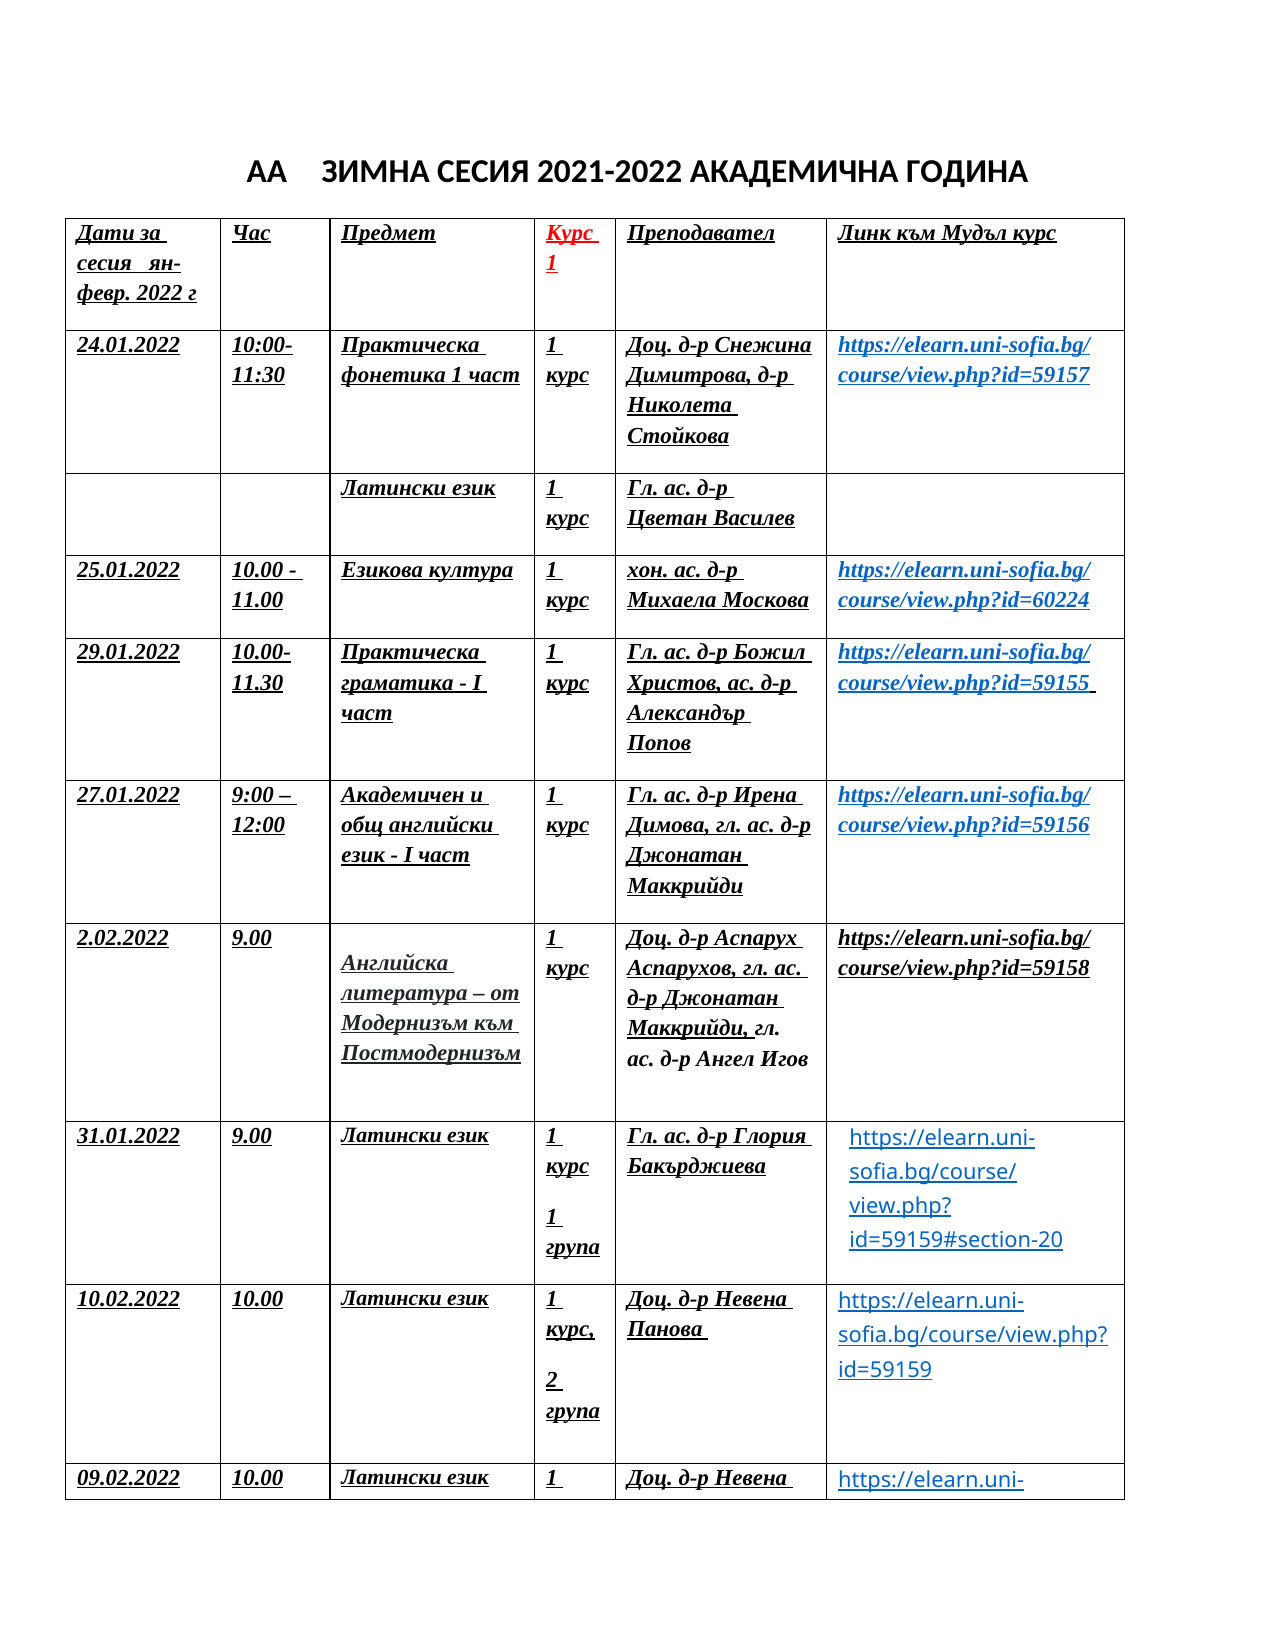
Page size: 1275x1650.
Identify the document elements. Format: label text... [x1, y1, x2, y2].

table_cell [827, 1285, 1124, 1463]
table_cell https://elearn.uni-sofia.bg/course/view.php?id=59158 [827, 924, 1124, 1121]
table_cell Езикова култура [331, 556, 534, 637]
table_cell 25.01.2022 [66, 556, 220, 637]
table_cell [616, 1464, 826, 1499]
table_cell 09.02.2022 [66, 1464, 220, 1499]
table_cell Латински език [331, 1464, 534, 1499]
table_cell 10.02.2022 [66, 1285, 220, 1463]
table_header Предмет [331, 219, 534, 330]
table_cell 10:00-11:30 [221, 331, 329, 473]
table_cell 1 курс [535, 924, 615, 1121]
table_cell 1 курс [535, 474, 615, 555]
table_header Дати за сесия ян-февр. 2022 г [66, 219, 220, 330]
table_cell [66, 474, 220, 555]
table_cell [827, 474, 1124, 555]
table_cell 24.01.2022 [66, 331, 220, 473]
table_cell 1 курс [535, 781, 615, 923]
table_cell Гл. ас. д-р Божил Христов, ас. д-р Александър Попов [616, 639, 826, 780]
table_cell 1 курс 1 група [535, 1122, 615, 1284]
text АА ЗИМНА СЕСИЯ 2021-2022 АКАДЕМИЧНА ГОДИНА [150, 150, 1125, 191]
table_cell 31.01.2022 [66, 1122, 220, 1284]
table_cell 27.01.2022 [66, 781, 220, 923]
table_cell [827, 1464, 1124, 1499]
table_cell Гл. ас. д-р Ирена Димова, гл. ас. д-р Джонатан Маккрийди [616, 781, 826, 923]
table_cell Практическа граматика - I част [331, 639, 534, 780]
table_cell 2.02.2022 [66, 924, 220, 1121]
table_cell [221, 474, 329, 555]
table_header Час [221, 219, 329, 330]
table_cell 10.00 - 11.00 [221, 556, 329, 637]
table_cell 1 курс [535, 556, 615, 637]
table_cell Доц. д-р Снежина Димитрова, д-р Николета Стойкова [616, 331, 826, 473]
table_cell 9:00 – 12:00 [221, 781, 329, 923]
table_cell 1 курс [535, 331, 615, 473]
table_cell хон. ас. д-р Михаела Москова [616, 556, 826, 637]
table_cell 9.00 [221, 924, 329, 1121]
table_cell Доц. д-р Аспарух Аспарухов, гл. ас. д-р Джонатан Маккрийди, гл. ас. д-р Ангел Игов [616, 924, 826, 1121]
table_cell https://elearn.uni-sofia.bg/course/view.php?id=59157 [827, 331, 1124, 473]
table_cell Латински език [331, 474, 534, 555]
table_cell 1 курс, 2 група [535, 1285, 615, 1463]
table_cell 10.00 [221, 1464, 329, 1499]
table_cell 1 курс [535, 639, 615, 780]
table_cell Английска литература – от Модернизъм към Постмодернизъм [331, 924, 534, 1121]
table_cell Академичен и общ английски език - I част [331, 781, 534, 923]
table_cell 29.01.2022 [66, 639, 220, 780]
table_header Курс 1 [535, 219, 615, 330]
table_cell Доц. д-р Невена Панова [616, 1285, 826, 1463]
table_cell https://elearn.uni-sofia.bg/course/view.php?id=59155 [827, 639, 1124, 780]
table_cell Практическа фонетика 1 част [331, 331, 534, 473]
table_cell Латински език [331, 1122, 534, 1284]
table_cell https://elearn.uni-sofia.bg/course/view.php?id=60224 [827, 556, 1124, 637]
table_header Преподавател [616, 219, 826, 330]
table_cell Гл. ас. д-р Глория Бакърджиева [616, 1122, 826, 1284]
table_cell https://elearn.uni-sofia.bg/course/view.php?id=59156 [827, 781, 1124, 923]
table_cell 1 курс, 3 група [535, 1464, 615, 1499]
table_cell 10.00 [221, 1285, 329, 1463]
table_header Линк към Мудъл курс [827, 219, 1124, 330]
table_cell Латински език [331, 1285, 534, 1463]
table_cell 10.00-11.30 [221, 639, 329, 780]
table_cell Гл. ас. д-р Цветан Василев [616, 474, 826, 555]
table_cell 9.00 [221, 1122, 329, 1284]
table_cell [827, 1122, 1124, 1284]
